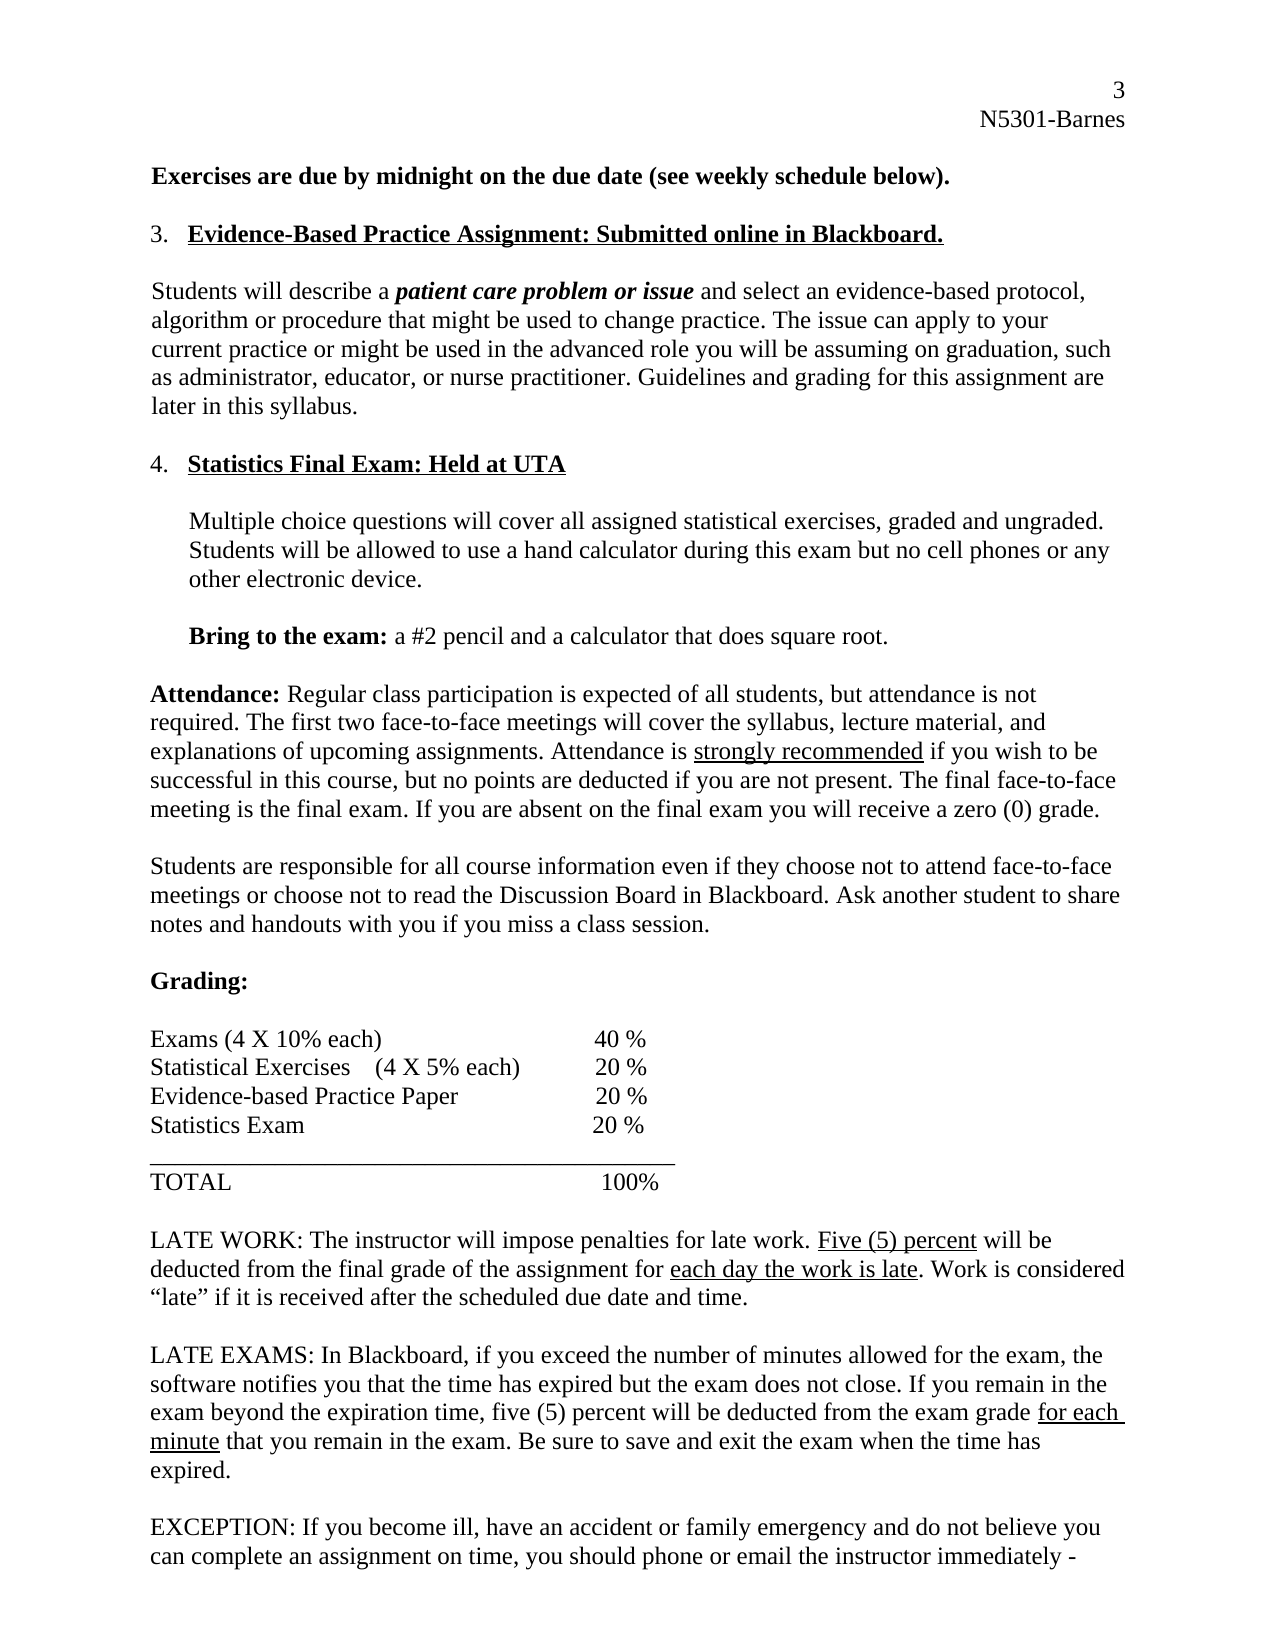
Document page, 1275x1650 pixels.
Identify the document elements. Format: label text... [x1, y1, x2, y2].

list Statistics Final Exam: Held at UTA [150, 449, 1125, 477]
text __________________________________________ [150, 1139, 1125, 1167]
text Attendance: Regular class participation is expected of all students, but attendance is not required. The first two face-to-face meetings will cover the syllabus, lecture material, and explanations of upcoming assignments. Attendance is strongly recommended if you wish to be successful in this course, but no points are deducted if you are not present. The final face-to-face meeting is the final exam. If you are absent on the final exam you will receive a zero (0) grade. [150, 679, 1125, 822]
text Evidence-based Practice Paper 20 % [150, 1081, 1125, 1110]
text Students are responsible for all course information even if they choose not to attend face-to-face meetings or choose not to read the Discussion Board in Blackboard. Ask another student to share notes and handouts with you if you miss a class session. [150, 851, 1125, 937]
text Students will describe a patient care problem or issue and select an evidence-based protocol, algorithm or procedure that might be used to change practice. The issue can apply to your current practice or might be used in the advanced role you will be assuming on graduation, such as administrator, educator, or nurse practitioner. Guidelines and grading for this assignment are later in this syllabus. [151, 276, 1125, 420]
text Bring to the exam: a #2 pencil and a calculator that does square root. [189, 621, 1125, 650]
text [150, 1512, 1125, 1570]
text TOTAL 100% [150, 1167, 1125, 1196]
text Exams (4 X 10% each) 40 % [150, 1024, 1125, 1052]
text Multiple choice questions will cover all assigned statistical exercises, graded and ungraded. Students will be allowed to use a hand calculator during this exam but no cell phones or any other electronic device. [189, 506, 1125, 592]
text Exercises are due by midnight on the due date (see weekly schedule below). [151, 161, 1125, 190]
text LATE EXAMS: In Blackboard, if you exceed the number of minutes allowed for the exam, the software notifies you that the time has expired but the exam does not close. If you remain in the exam beyond the expiration time, five (5) percent will be deducted from the exam grade for each minute that you remain in the exam. Be sure to save and exit the exam when the time has expired. [150, 1340, 1125, 1484]
text Statistics Exam 20 % [150, 1110, 1125, 1139]
list Evidence-Based Practice Assignment: Submitted online in Blackboard. [150, 219, 1125, 247]
text Grading: [150, 966, 1125, 995]
text Statistical Exercises (4 X 5% each) 20 % [150, 1052, 1125, 1081]
text LATE WORK: The instructor will impose penalties for late work. Five (5) percent will be deducted from the final grade of the assignment for each day the work is late. Work is considered “late” if it is received after the scheduled due date and time. [150, 1225, 1125, 1311]
